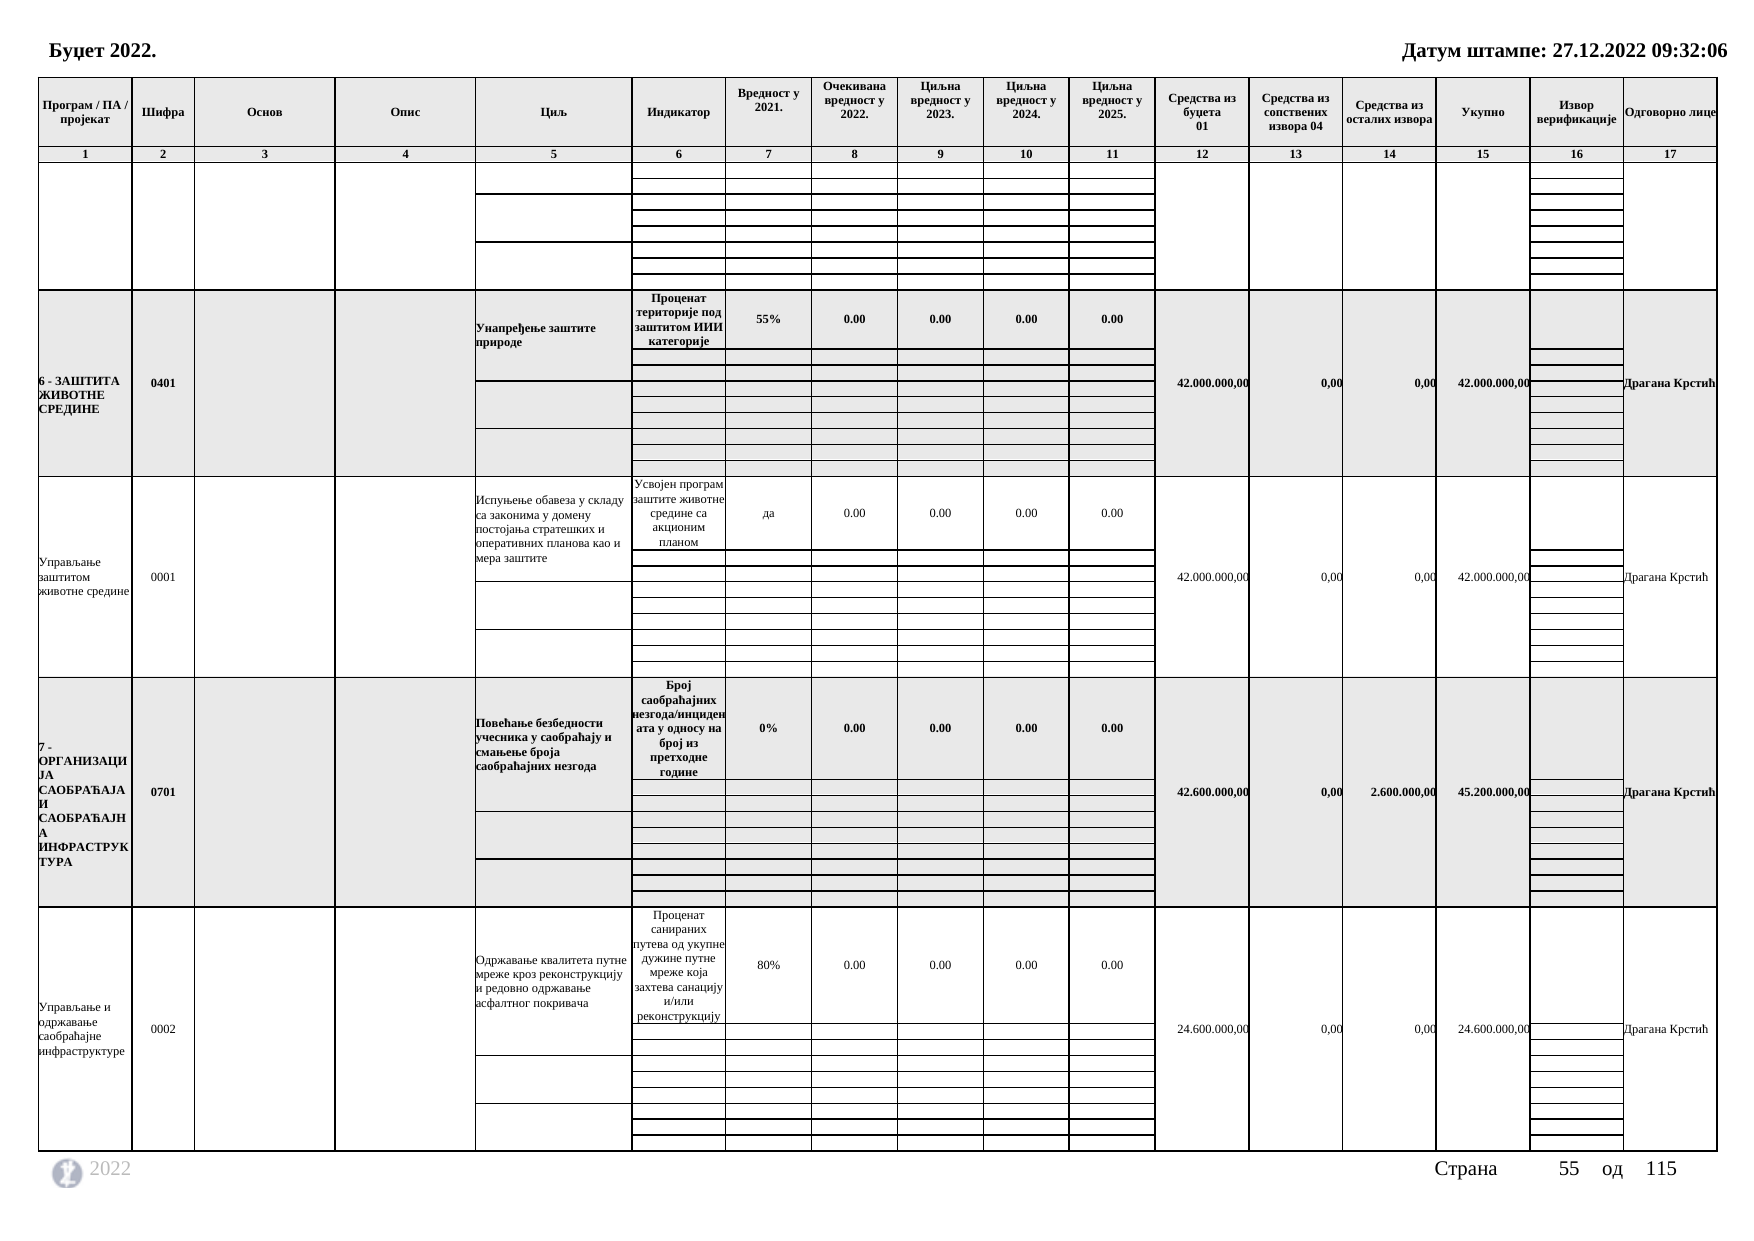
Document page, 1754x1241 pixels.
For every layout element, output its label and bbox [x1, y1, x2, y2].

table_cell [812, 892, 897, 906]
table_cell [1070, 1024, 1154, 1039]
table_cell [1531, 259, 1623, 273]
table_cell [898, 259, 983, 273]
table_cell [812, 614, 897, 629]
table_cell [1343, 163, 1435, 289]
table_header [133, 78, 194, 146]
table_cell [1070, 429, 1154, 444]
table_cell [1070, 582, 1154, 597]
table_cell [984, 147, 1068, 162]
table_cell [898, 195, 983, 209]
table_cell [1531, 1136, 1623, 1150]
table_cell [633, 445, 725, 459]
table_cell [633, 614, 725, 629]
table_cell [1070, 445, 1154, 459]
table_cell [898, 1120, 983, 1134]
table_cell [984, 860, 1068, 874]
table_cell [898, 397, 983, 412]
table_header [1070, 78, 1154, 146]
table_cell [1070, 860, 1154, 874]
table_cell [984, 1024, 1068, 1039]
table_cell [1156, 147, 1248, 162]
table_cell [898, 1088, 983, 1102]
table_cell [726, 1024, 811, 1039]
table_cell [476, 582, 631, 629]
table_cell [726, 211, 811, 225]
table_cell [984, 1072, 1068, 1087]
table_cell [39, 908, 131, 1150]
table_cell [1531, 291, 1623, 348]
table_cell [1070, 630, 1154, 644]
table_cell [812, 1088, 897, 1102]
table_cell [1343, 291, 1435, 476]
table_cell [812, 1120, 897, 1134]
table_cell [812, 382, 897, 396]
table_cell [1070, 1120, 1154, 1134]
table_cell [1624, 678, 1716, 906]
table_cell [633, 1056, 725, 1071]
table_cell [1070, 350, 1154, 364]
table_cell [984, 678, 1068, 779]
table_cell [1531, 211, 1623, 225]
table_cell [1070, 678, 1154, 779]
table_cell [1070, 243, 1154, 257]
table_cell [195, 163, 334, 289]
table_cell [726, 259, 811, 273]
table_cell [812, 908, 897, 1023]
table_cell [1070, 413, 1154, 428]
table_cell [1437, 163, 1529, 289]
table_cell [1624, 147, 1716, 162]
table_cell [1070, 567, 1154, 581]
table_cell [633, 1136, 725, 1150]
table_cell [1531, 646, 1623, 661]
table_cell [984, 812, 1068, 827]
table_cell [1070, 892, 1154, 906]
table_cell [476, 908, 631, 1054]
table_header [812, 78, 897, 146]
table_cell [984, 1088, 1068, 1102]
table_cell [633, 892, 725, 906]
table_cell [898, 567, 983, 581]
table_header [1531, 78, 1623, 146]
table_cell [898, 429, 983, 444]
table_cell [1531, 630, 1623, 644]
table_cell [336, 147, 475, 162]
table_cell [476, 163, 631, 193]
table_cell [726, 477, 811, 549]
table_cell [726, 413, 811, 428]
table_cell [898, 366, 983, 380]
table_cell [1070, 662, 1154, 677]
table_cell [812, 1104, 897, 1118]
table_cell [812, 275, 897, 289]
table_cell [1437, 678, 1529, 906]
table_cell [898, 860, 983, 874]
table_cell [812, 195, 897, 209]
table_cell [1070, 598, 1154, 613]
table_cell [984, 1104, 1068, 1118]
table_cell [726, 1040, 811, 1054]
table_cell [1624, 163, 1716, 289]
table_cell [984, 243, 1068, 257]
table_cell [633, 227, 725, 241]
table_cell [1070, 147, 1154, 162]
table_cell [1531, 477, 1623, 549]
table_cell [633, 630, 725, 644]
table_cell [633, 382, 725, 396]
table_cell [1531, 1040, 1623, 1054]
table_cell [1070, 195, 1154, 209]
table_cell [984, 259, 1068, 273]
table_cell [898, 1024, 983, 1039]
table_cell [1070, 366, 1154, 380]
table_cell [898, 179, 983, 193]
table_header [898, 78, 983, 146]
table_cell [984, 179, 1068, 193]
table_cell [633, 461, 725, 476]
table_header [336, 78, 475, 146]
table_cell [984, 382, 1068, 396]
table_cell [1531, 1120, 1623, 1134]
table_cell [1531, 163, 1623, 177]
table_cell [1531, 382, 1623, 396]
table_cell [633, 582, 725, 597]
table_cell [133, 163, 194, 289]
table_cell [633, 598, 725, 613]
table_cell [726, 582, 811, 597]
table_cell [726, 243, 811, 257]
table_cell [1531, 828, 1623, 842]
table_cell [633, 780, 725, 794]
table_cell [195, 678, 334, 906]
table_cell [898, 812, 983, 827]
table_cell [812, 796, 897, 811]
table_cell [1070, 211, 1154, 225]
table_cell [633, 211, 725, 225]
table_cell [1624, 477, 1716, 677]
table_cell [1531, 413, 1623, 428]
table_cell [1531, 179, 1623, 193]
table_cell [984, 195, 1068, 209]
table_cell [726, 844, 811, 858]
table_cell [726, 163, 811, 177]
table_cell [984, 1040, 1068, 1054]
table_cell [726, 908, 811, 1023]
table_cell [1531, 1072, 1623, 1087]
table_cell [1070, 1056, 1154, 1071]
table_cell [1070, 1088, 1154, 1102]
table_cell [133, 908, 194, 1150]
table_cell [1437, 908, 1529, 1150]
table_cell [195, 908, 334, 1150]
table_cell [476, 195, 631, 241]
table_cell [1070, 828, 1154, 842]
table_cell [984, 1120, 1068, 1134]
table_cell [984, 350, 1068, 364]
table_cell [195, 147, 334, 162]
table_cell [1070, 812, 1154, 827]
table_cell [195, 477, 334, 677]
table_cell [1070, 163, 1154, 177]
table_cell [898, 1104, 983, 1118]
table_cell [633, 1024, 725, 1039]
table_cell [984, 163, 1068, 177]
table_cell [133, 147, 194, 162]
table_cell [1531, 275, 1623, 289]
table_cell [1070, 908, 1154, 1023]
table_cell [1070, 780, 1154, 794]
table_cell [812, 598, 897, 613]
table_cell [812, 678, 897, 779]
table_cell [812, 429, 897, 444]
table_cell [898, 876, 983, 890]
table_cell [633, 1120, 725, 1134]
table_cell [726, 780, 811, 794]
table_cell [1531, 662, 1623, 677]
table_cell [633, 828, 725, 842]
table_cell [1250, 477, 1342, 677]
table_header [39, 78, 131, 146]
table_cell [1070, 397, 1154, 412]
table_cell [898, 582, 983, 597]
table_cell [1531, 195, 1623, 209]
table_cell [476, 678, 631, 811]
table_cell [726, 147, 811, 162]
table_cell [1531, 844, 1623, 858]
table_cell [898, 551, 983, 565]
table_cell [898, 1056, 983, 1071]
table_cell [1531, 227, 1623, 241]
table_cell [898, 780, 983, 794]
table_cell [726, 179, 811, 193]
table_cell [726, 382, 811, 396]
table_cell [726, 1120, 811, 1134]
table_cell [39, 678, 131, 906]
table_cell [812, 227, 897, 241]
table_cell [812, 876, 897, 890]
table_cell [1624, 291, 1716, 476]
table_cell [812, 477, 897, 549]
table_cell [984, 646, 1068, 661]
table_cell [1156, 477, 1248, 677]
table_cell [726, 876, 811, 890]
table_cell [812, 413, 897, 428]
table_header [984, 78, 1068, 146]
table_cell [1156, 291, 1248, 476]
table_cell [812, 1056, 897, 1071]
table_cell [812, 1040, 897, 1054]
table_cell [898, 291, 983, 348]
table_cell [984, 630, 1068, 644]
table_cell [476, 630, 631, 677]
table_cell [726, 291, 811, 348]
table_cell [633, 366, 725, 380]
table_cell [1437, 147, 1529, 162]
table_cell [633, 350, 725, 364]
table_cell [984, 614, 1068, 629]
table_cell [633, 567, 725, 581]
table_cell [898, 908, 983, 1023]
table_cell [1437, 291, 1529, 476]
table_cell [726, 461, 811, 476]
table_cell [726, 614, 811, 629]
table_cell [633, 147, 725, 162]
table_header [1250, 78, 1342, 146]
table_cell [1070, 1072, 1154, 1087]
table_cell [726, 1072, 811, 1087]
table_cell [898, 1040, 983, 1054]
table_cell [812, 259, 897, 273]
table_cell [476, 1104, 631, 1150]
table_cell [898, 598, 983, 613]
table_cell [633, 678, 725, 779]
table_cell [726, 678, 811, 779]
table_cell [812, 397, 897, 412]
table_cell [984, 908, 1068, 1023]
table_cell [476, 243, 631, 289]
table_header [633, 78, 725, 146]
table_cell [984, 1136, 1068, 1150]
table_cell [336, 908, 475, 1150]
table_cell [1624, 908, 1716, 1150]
picture [48, 1155, 87, 1188]
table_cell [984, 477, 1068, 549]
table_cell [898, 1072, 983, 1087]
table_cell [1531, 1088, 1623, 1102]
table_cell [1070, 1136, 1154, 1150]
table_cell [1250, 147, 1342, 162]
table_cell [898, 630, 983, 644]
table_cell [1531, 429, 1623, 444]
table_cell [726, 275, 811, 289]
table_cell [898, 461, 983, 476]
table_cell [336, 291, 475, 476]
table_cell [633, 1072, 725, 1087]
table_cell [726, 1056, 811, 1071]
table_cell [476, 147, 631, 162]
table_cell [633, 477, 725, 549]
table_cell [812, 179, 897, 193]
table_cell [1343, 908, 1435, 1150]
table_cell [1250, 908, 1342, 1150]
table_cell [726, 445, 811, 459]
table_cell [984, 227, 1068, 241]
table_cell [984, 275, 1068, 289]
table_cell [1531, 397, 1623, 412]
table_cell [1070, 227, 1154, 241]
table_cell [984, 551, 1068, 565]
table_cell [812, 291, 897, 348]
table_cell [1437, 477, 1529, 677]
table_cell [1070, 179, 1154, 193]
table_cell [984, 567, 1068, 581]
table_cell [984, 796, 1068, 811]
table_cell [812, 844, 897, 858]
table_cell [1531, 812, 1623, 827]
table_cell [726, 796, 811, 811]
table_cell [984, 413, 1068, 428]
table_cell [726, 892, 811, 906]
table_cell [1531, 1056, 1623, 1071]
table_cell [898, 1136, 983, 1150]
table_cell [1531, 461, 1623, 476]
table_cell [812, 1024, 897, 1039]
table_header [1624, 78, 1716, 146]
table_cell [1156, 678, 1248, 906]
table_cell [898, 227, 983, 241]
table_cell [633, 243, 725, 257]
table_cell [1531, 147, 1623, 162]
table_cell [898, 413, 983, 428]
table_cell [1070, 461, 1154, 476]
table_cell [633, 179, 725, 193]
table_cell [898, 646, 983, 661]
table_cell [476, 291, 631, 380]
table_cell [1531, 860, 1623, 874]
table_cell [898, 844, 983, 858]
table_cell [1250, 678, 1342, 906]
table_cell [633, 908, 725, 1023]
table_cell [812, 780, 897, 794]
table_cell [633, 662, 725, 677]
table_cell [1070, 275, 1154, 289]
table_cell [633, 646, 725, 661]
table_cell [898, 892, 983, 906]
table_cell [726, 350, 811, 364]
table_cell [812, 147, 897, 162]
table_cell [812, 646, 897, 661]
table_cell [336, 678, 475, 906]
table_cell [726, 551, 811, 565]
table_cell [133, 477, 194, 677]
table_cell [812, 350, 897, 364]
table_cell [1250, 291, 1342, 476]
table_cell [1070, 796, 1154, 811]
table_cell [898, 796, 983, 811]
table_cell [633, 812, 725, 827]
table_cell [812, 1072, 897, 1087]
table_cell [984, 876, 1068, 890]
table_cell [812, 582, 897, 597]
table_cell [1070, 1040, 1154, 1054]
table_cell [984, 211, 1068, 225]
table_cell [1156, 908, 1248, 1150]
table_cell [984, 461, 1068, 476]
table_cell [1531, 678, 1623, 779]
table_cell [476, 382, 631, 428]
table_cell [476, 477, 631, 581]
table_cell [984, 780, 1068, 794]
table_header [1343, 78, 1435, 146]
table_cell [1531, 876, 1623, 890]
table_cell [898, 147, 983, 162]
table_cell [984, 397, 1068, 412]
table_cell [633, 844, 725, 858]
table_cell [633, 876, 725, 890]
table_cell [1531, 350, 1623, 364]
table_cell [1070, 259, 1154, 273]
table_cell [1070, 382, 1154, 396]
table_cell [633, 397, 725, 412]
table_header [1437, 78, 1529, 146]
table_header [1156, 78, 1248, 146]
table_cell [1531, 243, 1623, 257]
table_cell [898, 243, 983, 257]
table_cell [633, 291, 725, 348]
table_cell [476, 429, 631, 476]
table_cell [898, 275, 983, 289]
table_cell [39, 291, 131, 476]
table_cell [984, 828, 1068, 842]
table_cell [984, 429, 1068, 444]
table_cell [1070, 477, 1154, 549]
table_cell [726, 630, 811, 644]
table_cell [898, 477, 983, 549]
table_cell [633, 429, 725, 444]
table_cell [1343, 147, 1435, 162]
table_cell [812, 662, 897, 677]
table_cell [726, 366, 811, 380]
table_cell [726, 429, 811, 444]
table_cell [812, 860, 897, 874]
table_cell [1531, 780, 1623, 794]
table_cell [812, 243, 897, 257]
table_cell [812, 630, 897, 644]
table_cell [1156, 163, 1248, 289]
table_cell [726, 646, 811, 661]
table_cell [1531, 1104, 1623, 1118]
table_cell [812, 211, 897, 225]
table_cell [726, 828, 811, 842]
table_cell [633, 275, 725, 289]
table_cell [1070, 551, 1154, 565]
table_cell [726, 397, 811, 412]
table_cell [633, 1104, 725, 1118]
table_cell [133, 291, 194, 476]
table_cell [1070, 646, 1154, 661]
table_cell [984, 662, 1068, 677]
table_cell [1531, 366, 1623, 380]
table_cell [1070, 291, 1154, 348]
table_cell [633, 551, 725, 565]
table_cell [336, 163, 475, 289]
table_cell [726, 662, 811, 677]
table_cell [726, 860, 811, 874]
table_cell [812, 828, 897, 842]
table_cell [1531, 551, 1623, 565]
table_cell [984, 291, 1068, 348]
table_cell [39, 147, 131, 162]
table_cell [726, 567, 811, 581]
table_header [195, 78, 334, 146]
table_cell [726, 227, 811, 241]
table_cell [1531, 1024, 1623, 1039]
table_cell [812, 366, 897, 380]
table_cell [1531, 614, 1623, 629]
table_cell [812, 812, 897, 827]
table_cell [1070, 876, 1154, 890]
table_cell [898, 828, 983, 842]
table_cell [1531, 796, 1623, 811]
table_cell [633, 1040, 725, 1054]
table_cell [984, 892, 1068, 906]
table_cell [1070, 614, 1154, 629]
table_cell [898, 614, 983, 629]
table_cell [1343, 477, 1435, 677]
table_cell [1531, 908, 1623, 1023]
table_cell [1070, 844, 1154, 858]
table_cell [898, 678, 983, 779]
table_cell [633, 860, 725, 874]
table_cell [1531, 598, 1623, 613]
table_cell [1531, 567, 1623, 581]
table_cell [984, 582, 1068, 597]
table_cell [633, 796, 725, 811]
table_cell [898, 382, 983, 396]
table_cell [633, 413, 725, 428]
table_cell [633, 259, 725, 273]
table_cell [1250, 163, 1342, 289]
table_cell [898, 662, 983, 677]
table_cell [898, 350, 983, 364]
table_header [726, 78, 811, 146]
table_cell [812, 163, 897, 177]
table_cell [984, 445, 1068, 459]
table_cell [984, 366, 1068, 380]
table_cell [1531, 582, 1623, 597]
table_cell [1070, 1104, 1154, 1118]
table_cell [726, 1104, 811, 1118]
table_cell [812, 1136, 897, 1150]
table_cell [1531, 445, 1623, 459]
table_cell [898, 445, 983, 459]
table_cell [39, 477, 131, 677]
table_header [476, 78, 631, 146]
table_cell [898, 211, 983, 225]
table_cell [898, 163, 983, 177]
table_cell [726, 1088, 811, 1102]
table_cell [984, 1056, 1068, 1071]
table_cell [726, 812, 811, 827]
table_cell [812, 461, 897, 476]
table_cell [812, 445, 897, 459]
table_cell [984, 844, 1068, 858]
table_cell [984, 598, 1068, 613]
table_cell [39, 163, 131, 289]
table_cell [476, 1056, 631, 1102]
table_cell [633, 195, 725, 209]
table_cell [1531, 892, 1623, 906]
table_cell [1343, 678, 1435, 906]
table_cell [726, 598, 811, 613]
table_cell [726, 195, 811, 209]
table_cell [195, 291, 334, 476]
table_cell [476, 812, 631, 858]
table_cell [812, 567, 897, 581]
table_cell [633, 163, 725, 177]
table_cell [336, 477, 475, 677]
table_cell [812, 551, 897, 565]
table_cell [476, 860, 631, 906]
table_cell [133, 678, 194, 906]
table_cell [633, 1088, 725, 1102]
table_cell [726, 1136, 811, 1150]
